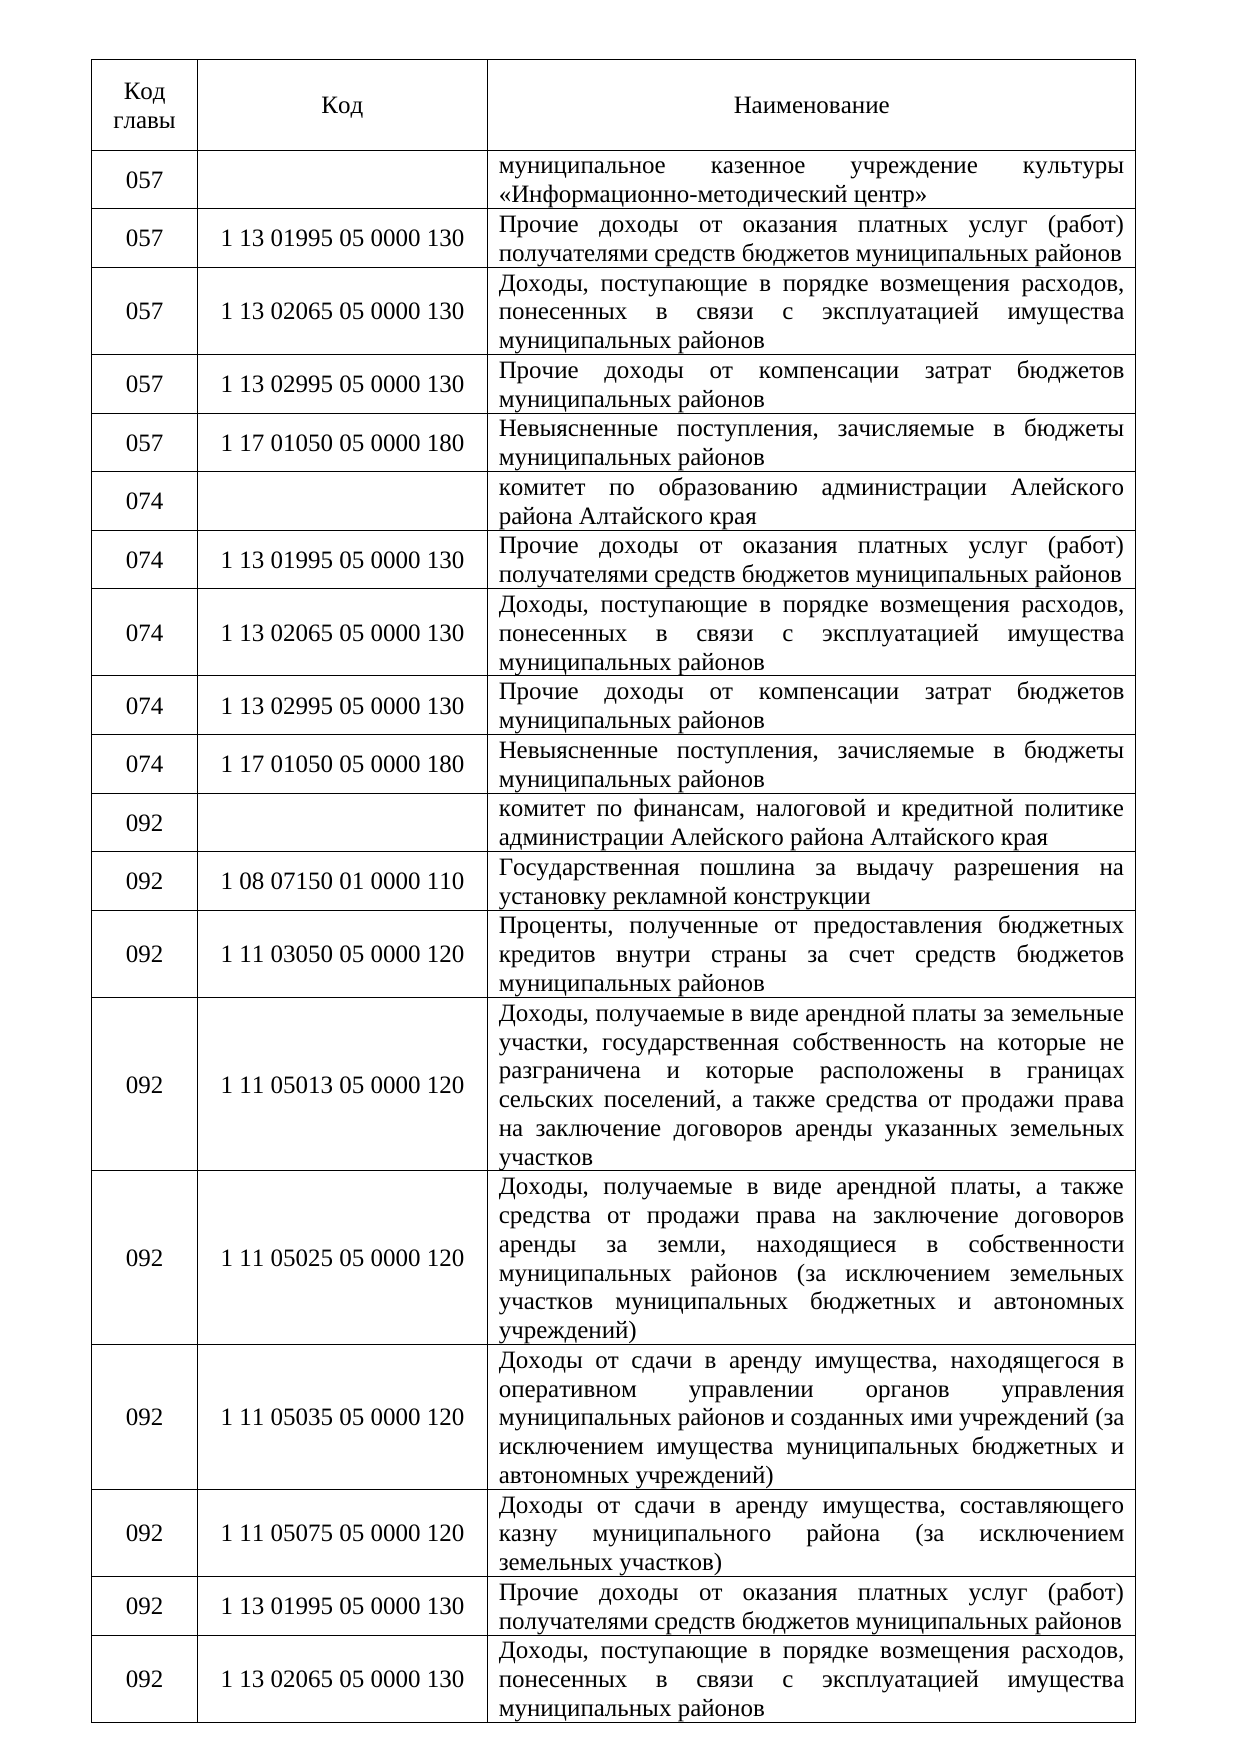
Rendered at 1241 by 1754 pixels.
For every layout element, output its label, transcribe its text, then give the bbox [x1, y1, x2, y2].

table_header Код [198, 60, 487, 149]
table_cell 1 13 02995 05 0000 130 [198, 676, 487, 734]
table_cell 1 13 01995 05 0000 130 [198, 531, 487, 588]
table_cell 1 13 02995 05 0000 130 [198, 355, 487, 412]
table_cell Доходы, получаемые в виде арендной платы, а также средства от продажи права на заключение договоров аренды за земли, находящиеся в собственности муниципальных районов (за исключением земельных участков муниципальных бюджетных и автономных учреждений) [488, 1171, 1135, 1344]
table_cell 092 [92, 852, 197, 909]
table_cell 1 08 07150 01 0000 110 [198, 852, 487, 909]
table_cell 092 [92, 1577, 197, 1634]
table_cell комитет по образованию администрации Алейского района Алтайского края [488, 472, 1135, 529]
table_cell Прочие доходы от оказания платных услуг (работ) получателями средств бюджетов муниципальных районов [488, 1577, 1135, 1634]
table_cell 074 [92, 735, 197, 792]
table_cell 1 11 05075 05 0000 120 [198, 1490, 487, 1576]
table_cell 092 [92, 1345, 197, 1489]
table_cell 1 13 02065 05 0000 130 [198, 268, 487, 354]
table_cell Прочие доходы от оказания платных услуг (работ) получателями средств бюджетов муниципальных районов [488, 531, 1135, 588]
table_cell муниципальное казенное учреждение культуры «Информационно-методический центр» [488, 151, 1135, 208]
table_cell Государственная пошлина за выдачу разрешения на установку рекламной конструкции [488, 852, 1135, 909]
table_cell Прочие доходы от компенсации затрат бюджетов муниципальных районов [488, 676, 1135, 734]
table_cell Невыясненные поступления, зачисляемые в бюджеты муниципальных районов [488, 414, 1135, 471]
table_cell Доходы, поступающие в порядке возмещения расходов, понесенных в связи с эксплуатацией имущества муниципальных районов [488, 589, 1135, 675]
table_cell 1 11 05035 05 0000 120 [198, 1345, 487, 1489]
table_header Код главы [92, 60, 197, 149]
table_cell 057 [92, 268, 197, 354]
table_cell 1 11 05013 05 0000 120 [198, 998, 487, 1170]
table_cell 057 [92, 151, 197, 208]
table_cell 1 13 02065 05 0000 130 [198, 1636, 487, 1722]
table_cell 092 [92, 911, 197, 997]
table_cell 074 [92, 676, 197, 734]
table_cell Доходы, поступающие в порядке возмещения расходов, понесенных в связи с эксплуатацией имущества муниципальных районов [488, 268, 1135, 354]
table_cell 057 [92, 414, 197, 471]
table_cell Доходы, получаемые в виде арендной платы за земельные участки, государственная собственность на которые не разграничена и которые расположены в границах сельских поселений, а также средства от продажи права на заключение договоров аренды указанных земельных участков [488, 998, 1135, 1170]
table_cell комитет по финансам, налоговой и кредитной политике администрации Алейского района Алтайского края [488, 794, 1135, 851]
table_cell 1 17 01050 05 0000 180 [198, 735, 487, 792]
table_cell 1 17 01050 05 0000 180 [198, 414, 487, 471]
table_cell 092 [92, 998, 197, 1170]
table_cell 1 11 03050 05 0000 120 [198, 911, 487, 997]
table_cell Невыясненные поступления, зачисляемые в бюджеты муниципальных районов [488, 735, 1135, 792]
table_cell 1 13 02065 05 0000 130 [198, 589, 487, 675]
table_cell 092 [92, 794, 197, 851]
table_cell [198, 151, 487, 208]
table_cell 074 [92, 531, 197, 588]
table_cell Проценты, полученные от предоставления бюджетных кредитов внутри страны за счет средств бюджетов муниципальных районов [488, 911, 1135, 997]
table_cell 1 13 01995 05 0000 130 [198, 1577, 487, 1634]
table_cell 074 [92, 472, 197, 529]
table_cell 074 [92, 589, 197, 675]
table_cell 057 [92, 355, 197, 412]
table_cell [198, 472, 487, 529]
table_cell Прочие доходы от оказания платных услуг (работ) получателями средств бюджетов муниципальных районов [488, 209, 1135, 267]
table_cell 057 [92, 209, 197, 267]
table_cell Доходы, поступающие в порядке возмещения расходов, понесенных в связи с эксплуатацией имущества муниципальных районов [488, 1636, 1135, 1722]
table_cell 092 [92, 1636, 197, 1722]
table_cell 1 11 05025 05 0000 120 [198, 1171, 487, 1344]
table_cell 1 13 01995 05 0000 130 [198, 209, 487, 267]
table_cell [198, 794, 487, 851]
table_cell 092 [92, 1171, 197, 1344]
table_cell Доходы от сдачи в аренду имущества, составляющего казну муниципального района (за исключением земельных участков) [488, 1490, 1135, 1576]
table_header Наименование [488, 60, 1135, 149]
table_cell Доходы от сдачи в аренду имущества, находящегося в оперативном управлении органов управления муниципальных районов и созданных ими учреждений (за исключением имущества муниципальных бюджетных и автономных учреждений) [488, 1345, 1135, 1489]
table_cell Прочие доходы от компенсации затрат бюджетов муниципальных районов [488, 355, 1135, 412]
table_cell 092 [92, 1490, 197, 1576]
